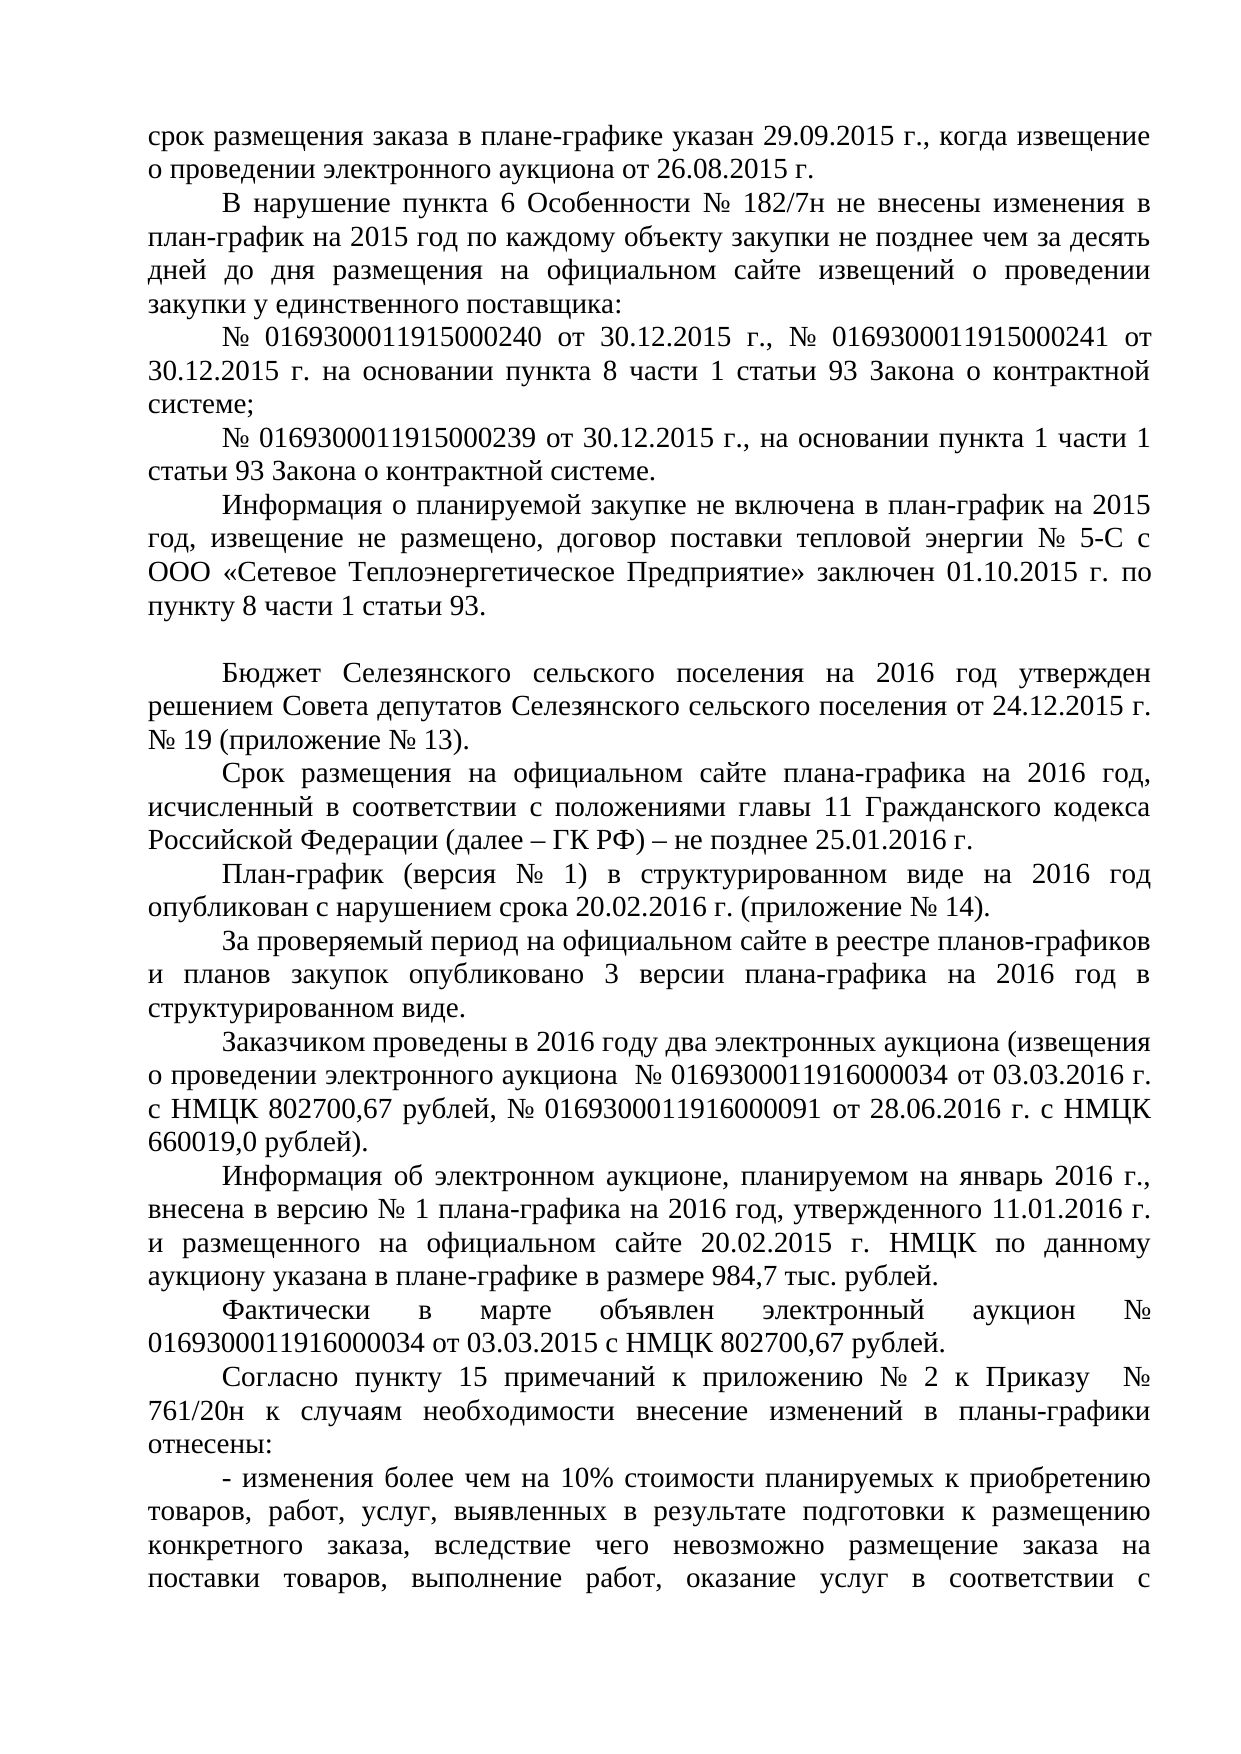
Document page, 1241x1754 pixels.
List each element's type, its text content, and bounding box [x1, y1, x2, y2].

text Фактически в марте объявлен электронный аукцион № 0169300011916000034 от 03.03.2015 с НМЦК 802700,67 рублей. [148, 1292, 1152, 1359]
text Бюджет Селезянского сельского поселения на 2016 год утвержден решением Совета депутатов Селезянского сельского поселения от 24.12.2015 г. № 19 (приложение № 13). [148, 655, 1152, 755]
text Информация о планируемой закупке не включена в план-график на 2015 год, извещение не размещено, договор поставки тепловой энергии № 5-С с ООО «Сетевое Теплоэнергетическое Предприятие» заключен 01.10.2015 г. по пункту 8 части 1 статьи 93. [148, 487, 1152, 621]
title За проверяемый период на официальном сайте в реестре планов-графиков и планов закупок опубликовано 3 версии плана-графика на 2016 год в структурированном виде. [148, 923, 1152, 1024]
text Информация об электронном аукционе, планируемом на январь 2016 г., внесена в версию № 1 плана-графика на 2016 год, утвержденного 11.01.2016 г. и размещенного на официальном сайте 20.02.2015 г. НМЦК по данному аукциону указана в плане-графике в размере 984,7 тыс. рублей. [148, 1158, 1152, 1292]
text План-график (версия № 1) в структурированном виде на 2016 год опубликован с нарушением срока 20.02.2016 г. (приложение № 14). [148, 856, 1152, 923]
text Заказчиком проведены в 2016 году два электронных аукциона (извещения о проведении электронного аукциона № 0169300011916000034 от 03.03.2016 г. с НМЦК 802700,67 рублей, № 0169300011916000091 от 28.06.2016 г. с НМЦК 660019,0 рублей). [148, 1024, 1152, 1158]
text Согласно пункту 15 примечаний к приложению № 2 к Приказу № 761/20н к случаям необходимости внесение изменений в планы-графики отнесены: [148, 1359, 1152, 1460]
text Срок размещения на официальном сайте плана-графика на 2016 год, исчисленный в соответствии с положениями главы 11 Гражданского кодекса Российской Федерации (далее – ГК РФ) – не позднее 25.01.2016 г. [148, 755, 1152, 856]
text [148, 1460, 1152, 1594]
text № 0169300011915000239 от 30.12.2015 г., на основании пункта 1 части 1 статьи 93 Закона о контрактной системе. [148, 420, 1152, 487]
text В нарушение пункта 6 Особенности № 182/7н не внесены изменения в план-график на 2015 год по каждому объекту закупки не позднее чем за десять дней до дня размещения на официальном сайте извещений о проведении закупки у единственного поставщика: [148, 185, 1152, 319]
text № 0169300011915000240 от 30.12.2015 г., № 0169300011915000241 от 30.12.2015 г. на основании пункта 8 части 1 статьи 93 Закона о контрактной системе; [148, 319, 1152, 420]
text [148, 118, 1152, 185]
